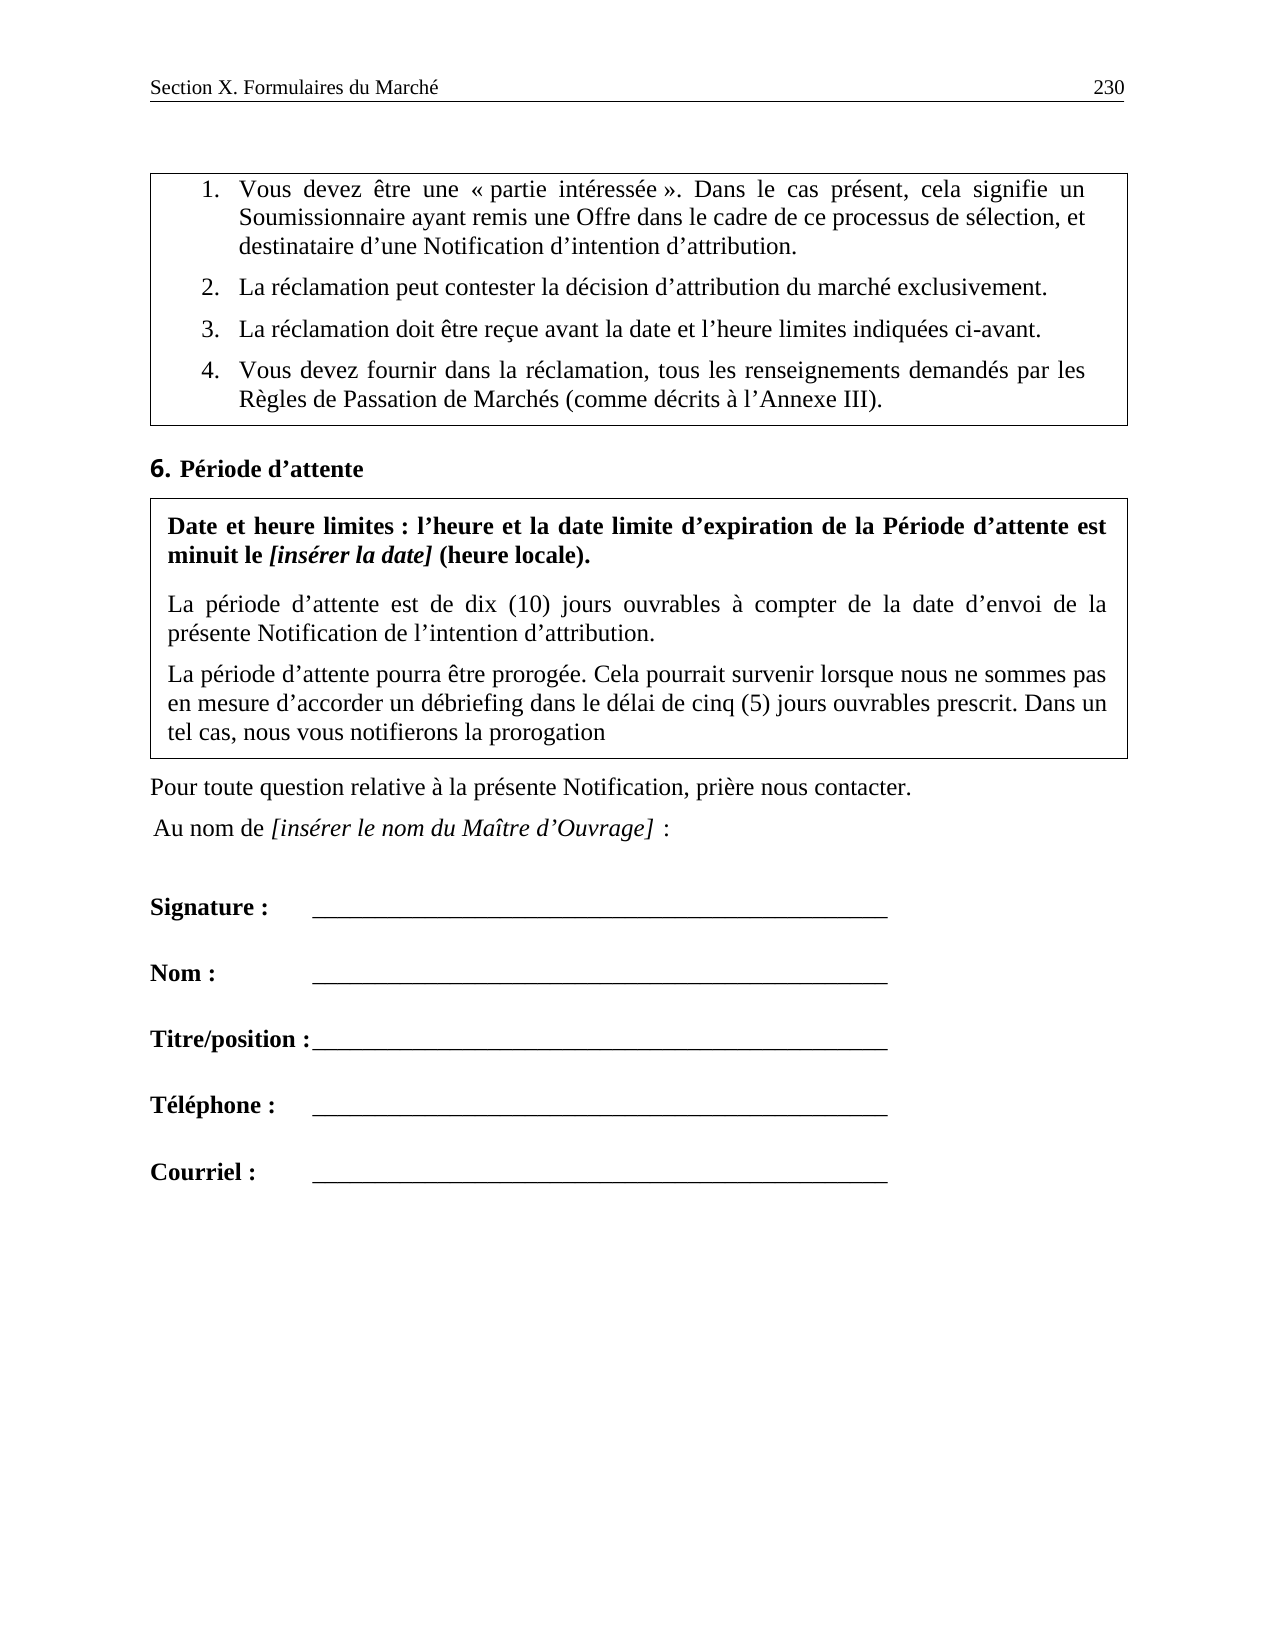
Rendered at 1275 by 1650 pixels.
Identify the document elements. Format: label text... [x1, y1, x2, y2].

text Courriel : ______________________________________________ [150, 1157, 1125, 1185]
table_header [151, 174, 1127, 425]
list Période d’attente [150, 451, 1095, 485]
text Au nom de [insérer le nom du Maître d’Ouvrage] : [153, 813, 1095, 842]
text Titre/position : ______________________________________________ [150, 1024, 1125, 1053]
text Signature : ______________________________________________ [150, 892, 1125, 920]
text Nom : ______________________________________________ [150, 958, 1125, 987]
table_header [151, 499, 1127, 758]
text Téléphone : ______________________________________________ [150, 1090, 1125, 1119]
text Pour toute question relative à la présente Notification, prière nous contacter. [150, 772, 1095, 800]
